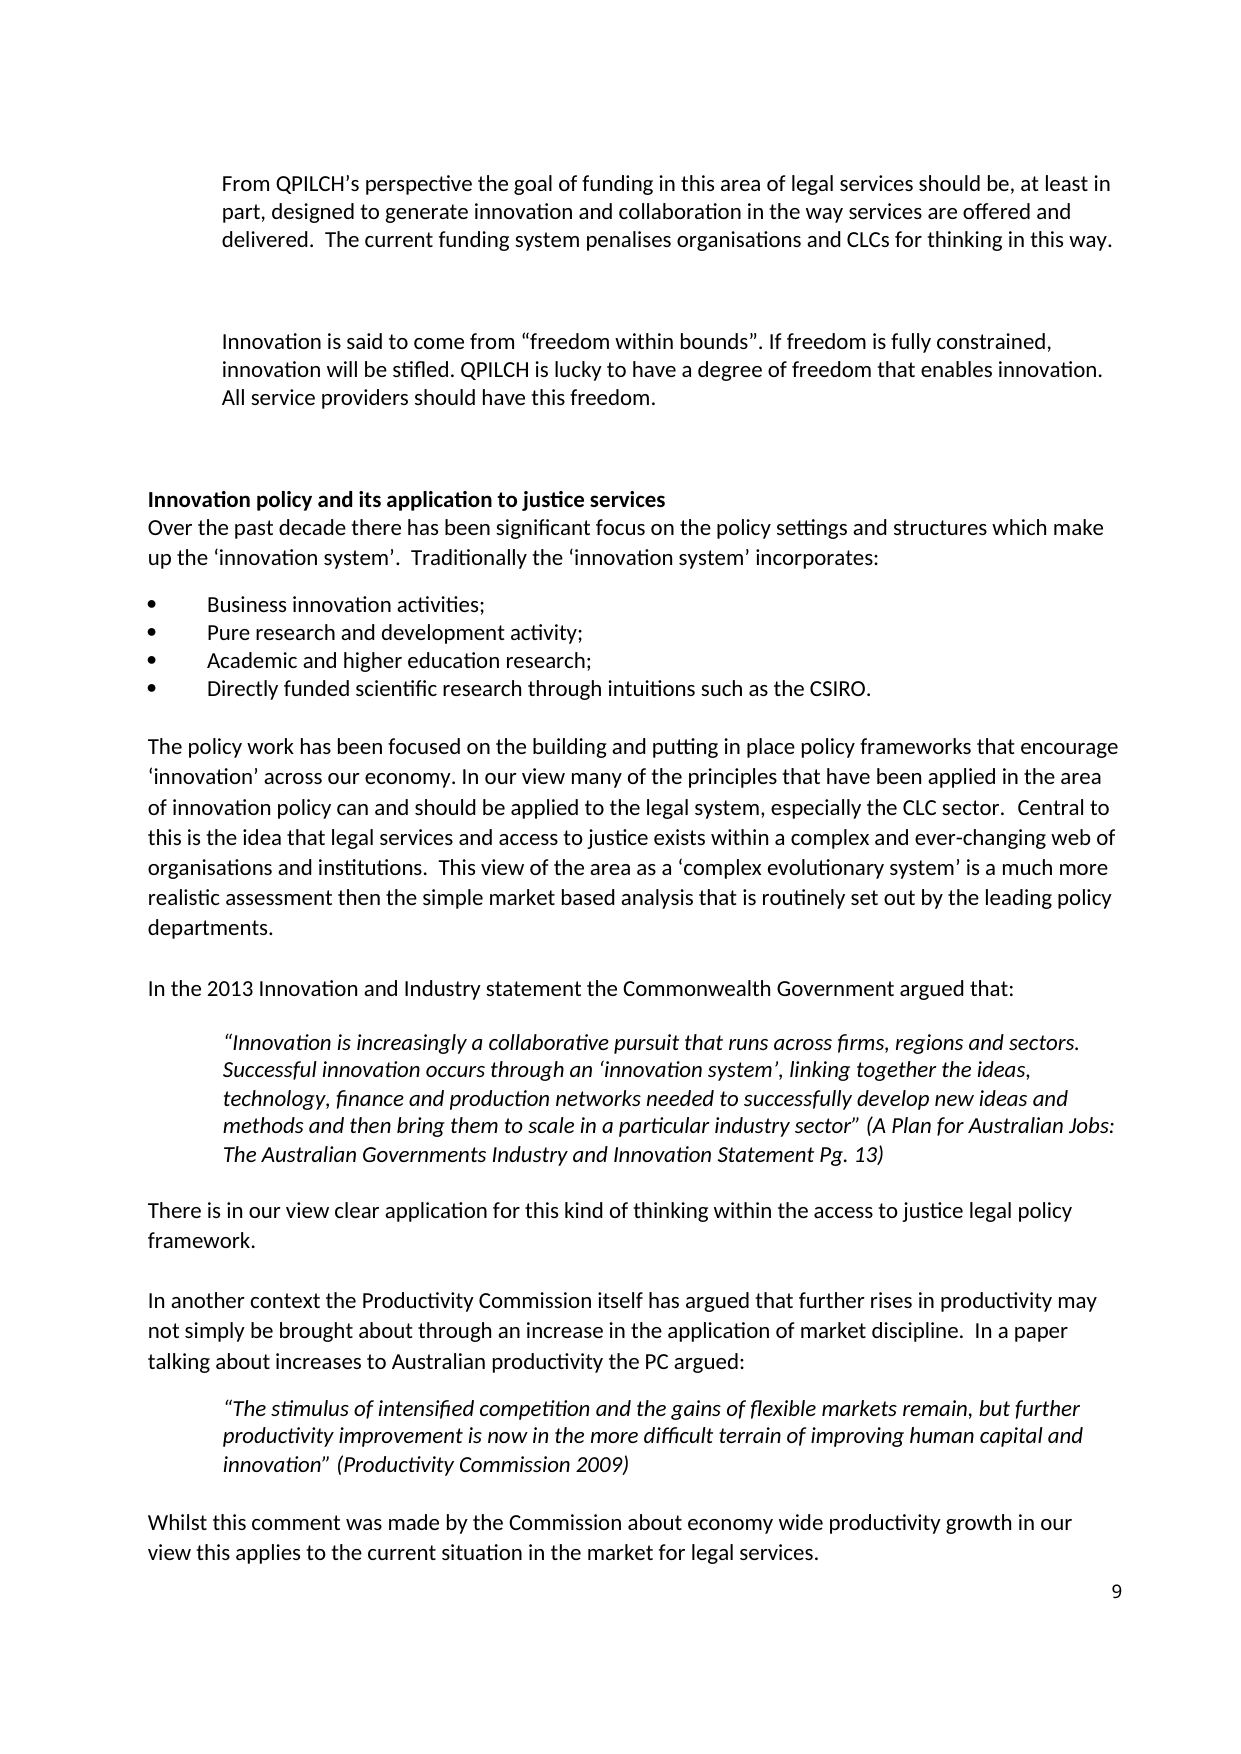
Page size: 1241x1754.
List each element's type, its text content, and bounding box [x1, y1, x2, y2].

text The policy work has been focused on the building and putting in place policy frameworks that encourage ‘innovation’ across our economy. In our view many of the principles that have been applied in the area of innovation policy can and should be applied to the legal system, especially the CLC sector. Central to this is the idea that legal services and access to justice exists within a complex and ever-changing web of organisations and institutions. This view of the area as a ‘complex evolutionary system’ is a much more realistic assessment then the simple market based analysis that is routinely set out by the leading policy departments. [148, 732, 1122, 942]
list “Innovation is increasingly a collaborative pursuit that runs across firms, regions and sectors. Successful innovation occurs through an ‘innovation system’, linking together the ideas, technology, finance and production networks needed to successfully develop new ideas and methods and then bring them to scale in a particular industry sector” (A Plan for Australian Jobs: The Australian Governments Industry and Innovation Statement Pg. 13) [223, 1028, 1122, 1168]
text Over the past decade there has been significant focus on the policy settings and structures which make up the ‘innovation system’. Traditionally the ‘innovation system’ incorporates: [148, 513, 1122, 571]
list Academic and higher education research; [148, 646, 1122, 674]
text Innovation is said to come from “freedom within bounds”. If freedom is fully constrained, innovation will be stifled. QPILCH is lucky to have a degree of freedom that enables innovation. All service providers should have this freedom. [222, 327, 1122, 411]
list Directly funded scientific research through intuitions such as the CSIRO. [148, 674, 1122, 702]
text In another context the Productivity Commission itself has argued that further rises in productivity may not simply be brought about through an increase in the application of market discipline. In a paper talking about increases to Australian productivity the PC argued: [148, 1286, 1122, 1375]
list Pure research and development activity; [148, 618, 1122, 646]
text From QPILCH’s perspective the goal of funding in this area of legal services should be, at least in part, designed to generate innovation and collaboration in the way services are offered and delivered. The current funding system penalises organisations and CLCs for thinking in this way. [222, 169, 1122, 253]
text There is in our view clear application for this kind of thinking within the access to justice legal policy framework. [148, 1196, 1122, 1254]
text Innovation policy and its application to justice services [148, 485, 1122, 513]
text In the 2013 Innovation and Industry statement the Commonwealth Government argued that: [148, 974, 1122, 1002]
list “The stimulus of intensified competition and the gains of flexible markets remain, but further productivity improvement is now in the more difficult terrain of improving human capital and innovation” (Productivity Commission 2009) [223, 1394, 1122, 1478]
text Whilst this comment was made by the Commission about economy wide productivity growth in our view this applies to the current situation in the market for legal services. [148, 1508, 1122, 1566]
list Business innovation activities; [148, 590, 1122, 618]
